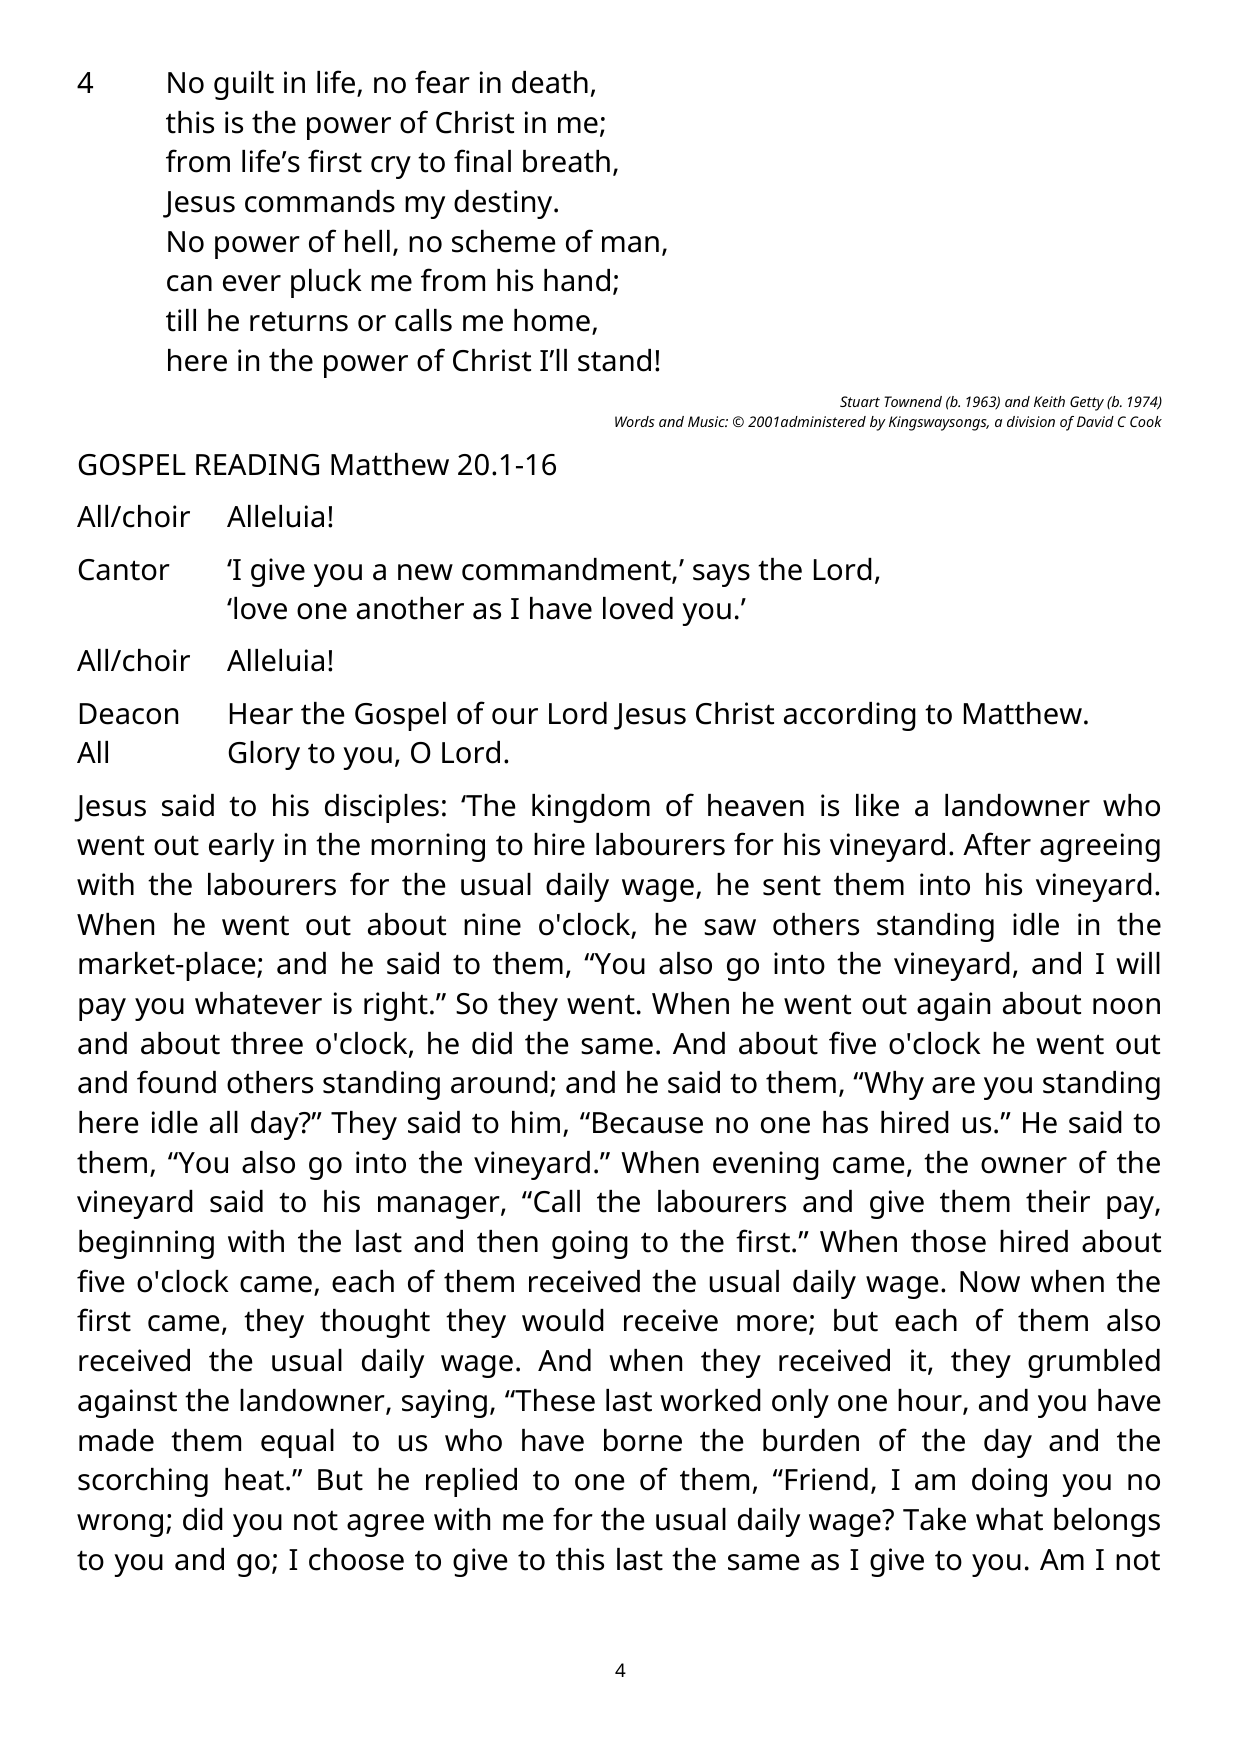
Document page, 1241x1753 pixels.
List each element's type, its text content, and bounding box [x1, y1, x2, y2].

subtitle GOSPEL READING Matthew 20.1-16 [77, 444, 1163, 484]
text Stuart Townend (b. 1963) and Keith Getty (b. 1974) Words and Music: © 2001administered by Kingswaysongs, a division of David C Cook [77, 392, 1163, 432]
text All/choir Alleluia! [77, 641, 1163, 680]
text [77, 785, 1163, 1578]
text All Glory to you, O Lord. [77, 733, 1163, 772]
text All/choir Alleluia! [77, 497, 1163, 536]
text Deacon Hear the Gospel of our Lord Jesus Christ according to Matthew. [77, 693, 1163, 733]
text Cantor ‘I give you a new commandment,’ says the Lord, ‘love one another as I have loved you.’ [77, 549, 1163, 628]
text 4 No guilt in life, no fear in death, this is the power of Christ in me; from life’s first cry to final breath, Jesus commands my destiny. No power of hell, no scheme of man, can ever pluck me from his hand; till he returns or calls me home, here in the power of Christ I’ll stand! [77, 62, 1163, 380]
